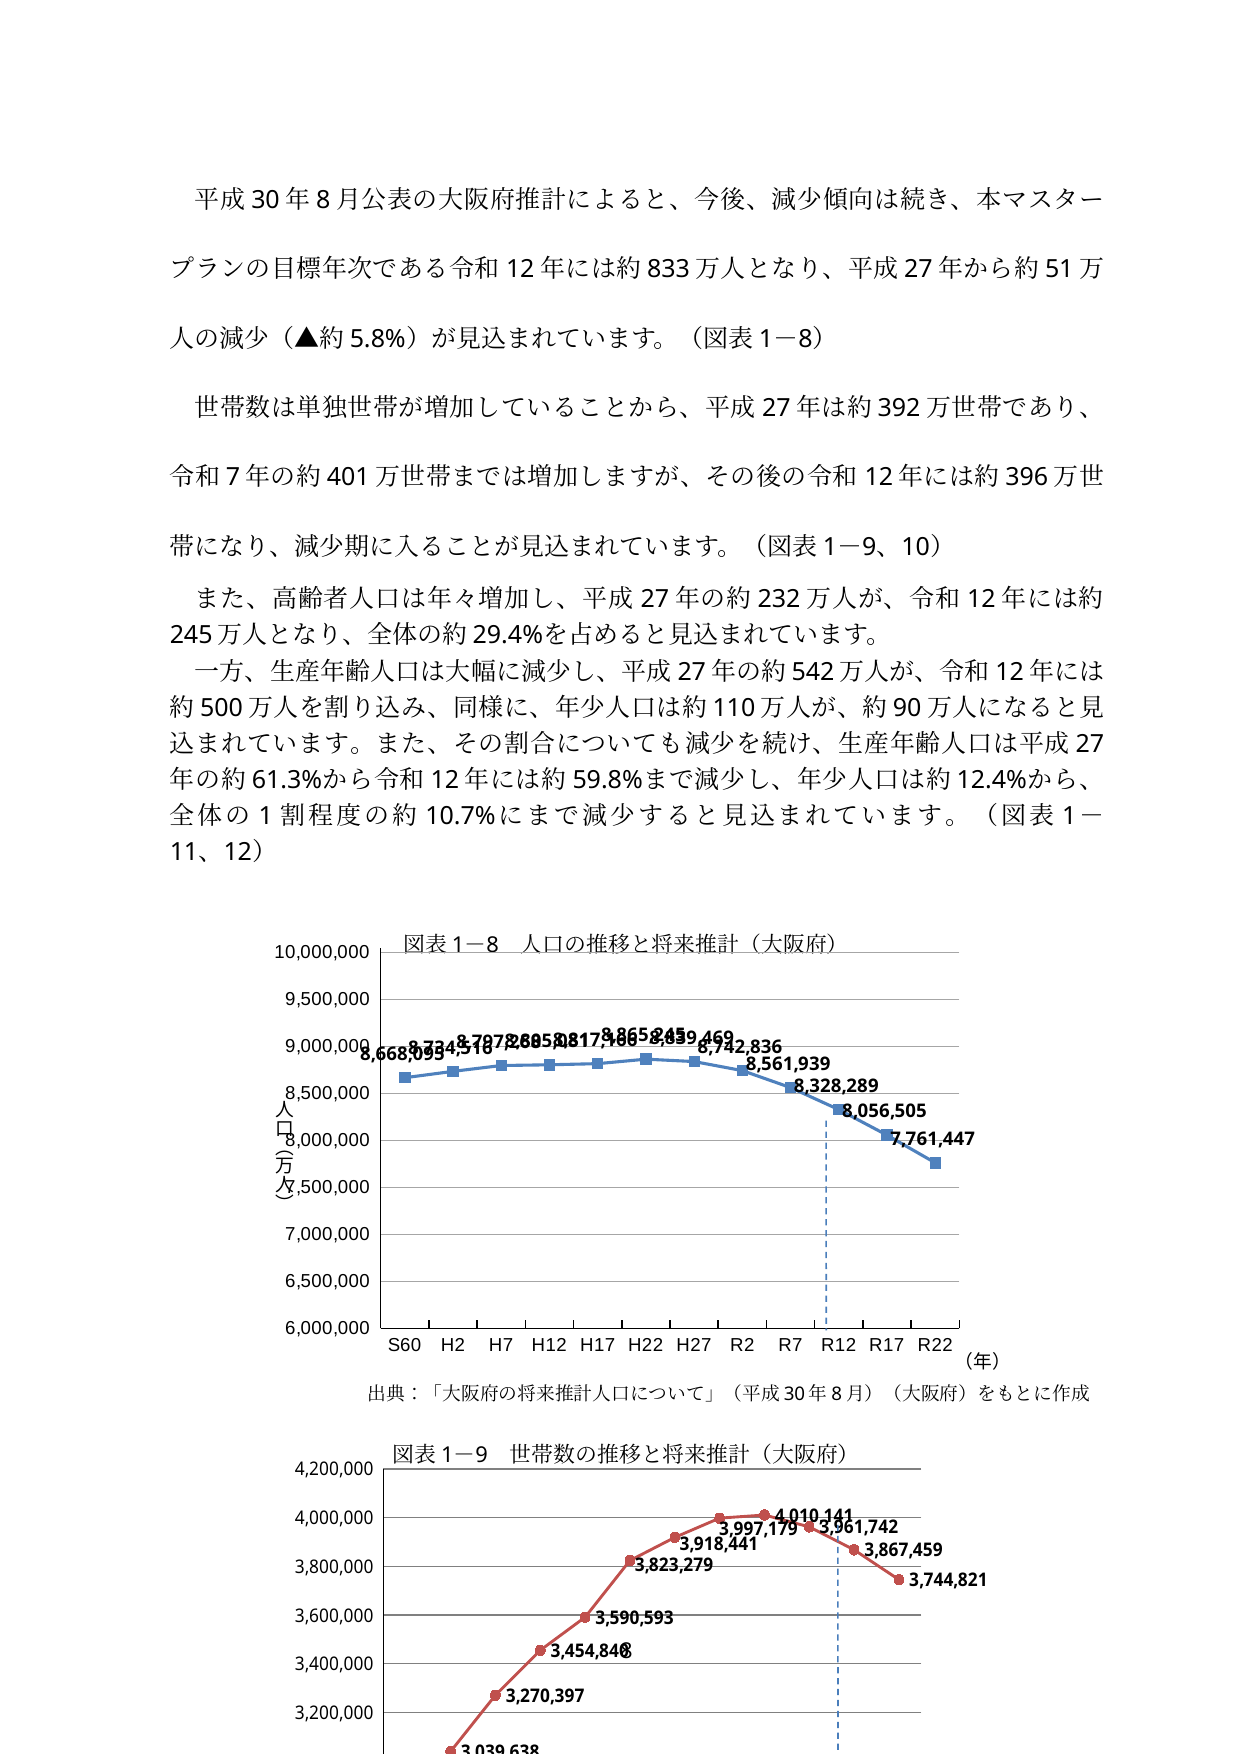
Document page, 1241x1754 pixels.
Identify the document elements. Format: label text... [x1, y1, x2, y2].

text 世帯数は単独世帯が増加していることから、平成27年は約392万世帯であり、令和7年の約401万世帯までは増加しますが、その後の令和12年には約396万世帯になり、減少期に入ることが見込まれています。（図表1－9、10） [169, 371, 1104, 579]
text また、高齢者人口は年々増加し、平成27年の約232万人が、令和12年には約245万人となり、全体の約29.4%を占めると見込まれています。 [169, 579, 1104, 651]
text 平成30年8月公表の大阪府推計によると、今後、減少傾向は続き、本マスタープランの目標年次である令和12年には約833万人となり、平成27年から約51万人の減少（▲約5.8%）が見込まれています。（図表1－8） [169, 163, 1104, 371]
text 図表1－9 世帯数の推移と将来推計（大阪府） [148, 1436, 1104, 1470]
text 図表1－8 人口の推移と将来推計（大阪府） [148, 927, 1104, 959]
text 一方、生産年齢人口は大幅に減少し、平成27年の約542万人が、令和12年には約500万人を割り込み、同様に、年少人口は約110万人が、約90万人になると見込まれています。また、その割合についても減少を続け、生産年齢人口は平成27年の約61.3%から令和12年には約59.8%まで減少し、年少人口は約12.4%から、全体の1割程度の約10.7%にまで減少すると見込まれています。（図表1－11、12） [169, 651, 1104, 867]
